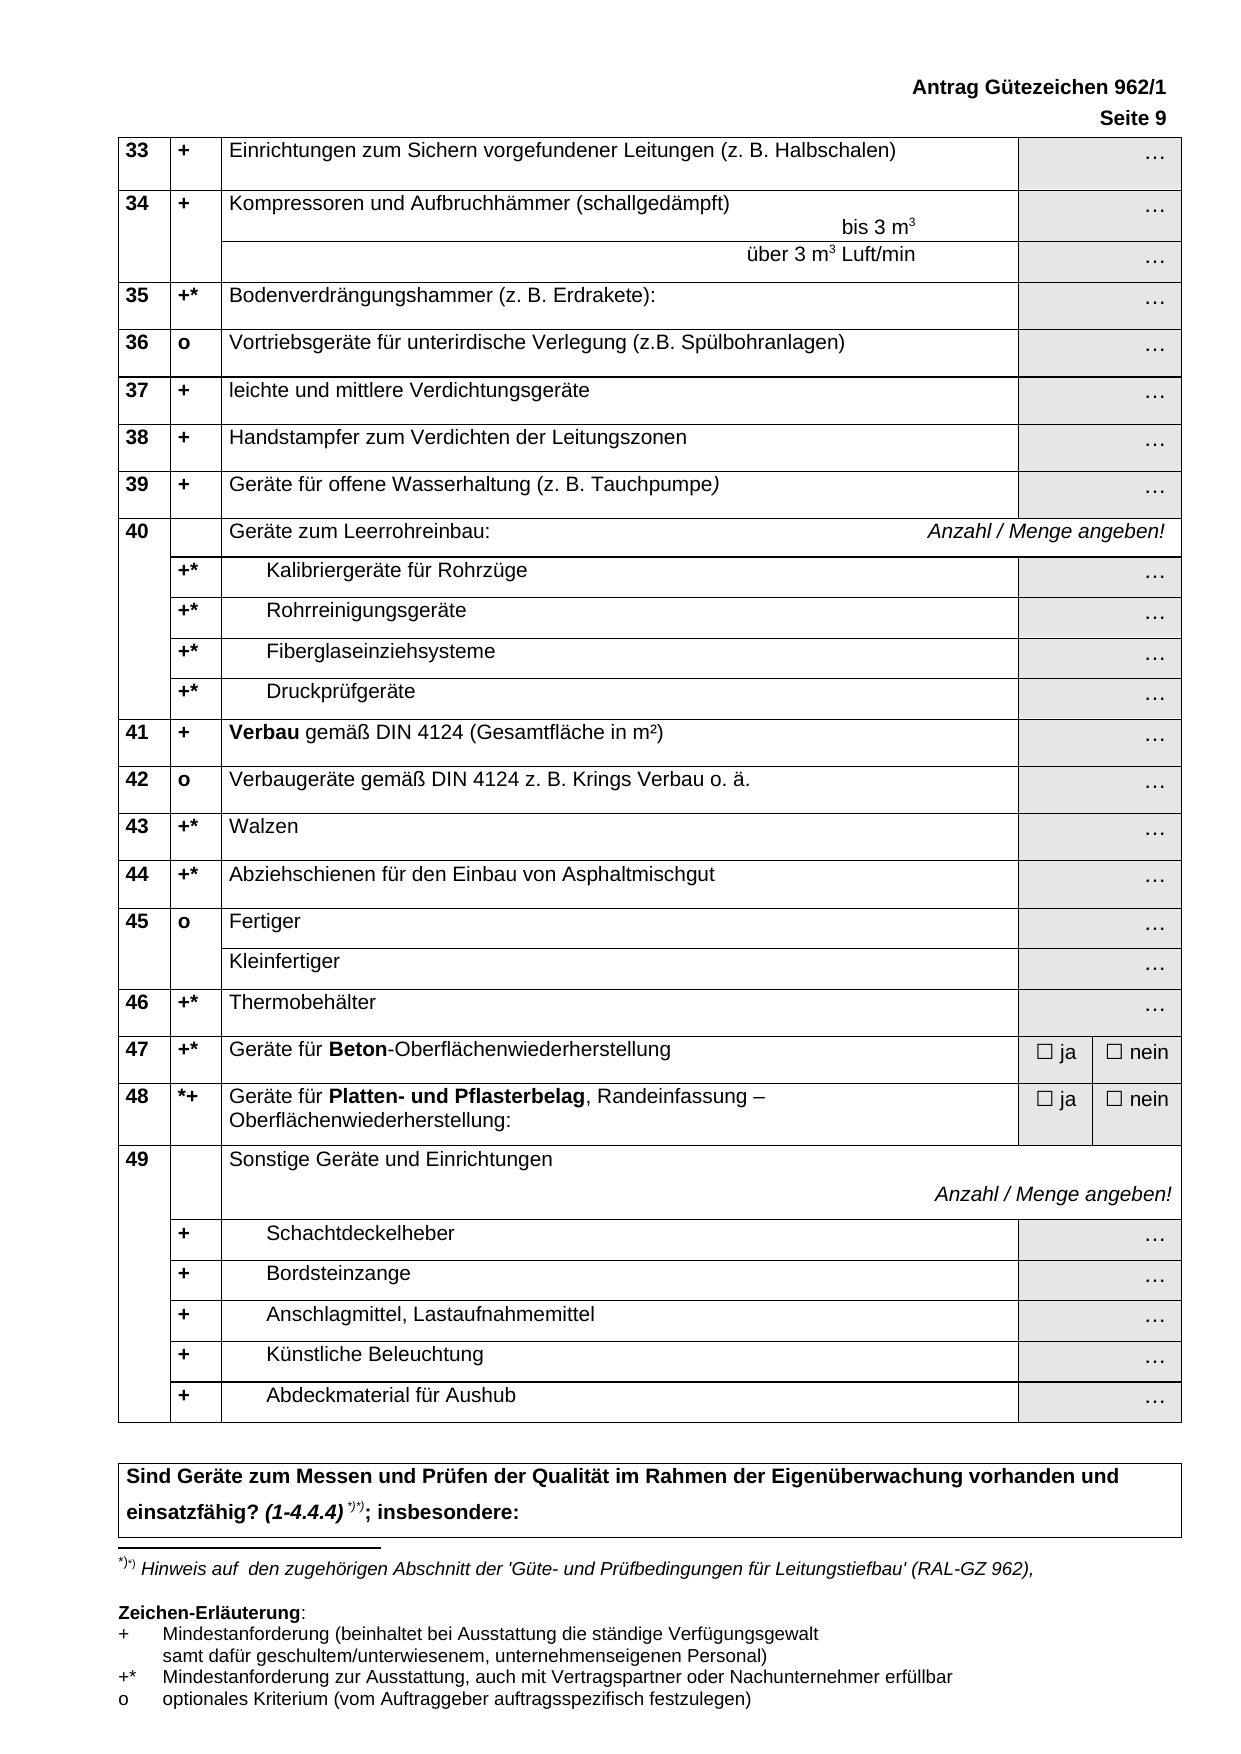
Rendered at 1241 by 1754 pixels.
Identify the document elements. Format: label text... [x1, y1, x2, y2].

table_cell [119, 1300, 170, 1341]
table_cell 35 [119, 283, 170, 329]
table_cell 33 [119, 138, 170, 189]
table_cell Kompressoren und Aufbruchhämmer (schallgedämpft) bis 3 m3 [222, 191, 1018, 241]
table_cell ja [1019, 1037, 1092, 1083]
table_cell Sonstige Geräte und Einrichtungen Anzahl / Menge angeben! [222, 1146, 1181, 1219]
table_cell Druckprüfgeräte [222, 679, 1018, 718]
table_cell +* [171, 861, 221, 908]
table_cell 47 [119, 1037, 170, 1083]
table_cell + [171, 1342, 221, 1381]
table_cell + [171, 378, 221, 424]
table_cell + [171, 1301, 221, 1341]
table_cell über 3 m3 Luft/min [222, 242, 1018, 282]
table_cell o [171, 767, 221, 813]
table_cell o [171, 909, 221, 989]
table_cell + [171, 138, 221, 189]
table_cell nein [1093, 1084, 1181, 1145]
table_cell 42 [119, 767, 170, 813]
table_cell [119, 638, 170, 678]
table_cell +* [171, 283, 221, 329]
table_cell +* [171, 814, 221, 860]
table_cell Fiberglaseinziehsysteme [222, 639, 1018, 678]
table_cell Kalibriergeräte für Rohrzüge [222, 558, 1018, 597]
table_cell leichte und mittlere Verdichtungsgeräte [222, 378, 1018, 424]
table_cell Geräte für offene Wasserhaltung (z. B. Tauchpumpe) [222, 472, 1018, 518]
table_cell + [171, 1220, 221, 1260]
table_cell Thermobehälter [222, 990, 1018, 1036]
table_cell 46 [119, 990, 170, 1036]
table_cell + [171, 425, 221, 471]
table_cell Schachtdeckelheber [222, 1220, 1018, 1260]
table_cell 43 [119, 814, 170, 860]
table_cell 40 [119, 519, 170, 556]
table_cell Geräte für Beton-Oberflächenwiederherstellung [222, 1037, 1018, 1083]
table_cell 44 [119, 861, 170, 908]
table_cell o [171, 330, 221, 376]
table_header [119, 1464, 1181, 1537]
table_cell Bodenverdrängungshammer (z. B. Erdrakete): [222, 283, 1018, 329]
table_cell [119, 556, 170, 597]
table_cell Geräte für Platten- und Pflasterbelag, Randeinfassung – Oberflächenwiederherstellung: [222, 1084, 1018, 1145]
table_cell Einrichtungen zum Sichern vorgefundener Leitungen (z. B. Halbschalen) [222, 138, 1018, 189]
table_cell 39 [119, 472, 170, 518]
table_cell 38 [119, 425, 170, 471]
table_cell +* [171, 679, 221, 718]
table_cell Bordsteinzange [222, 1261, 1018, 1300]
table_cell 36 [119, 330, 170, 376]
table_cell + [171, 191, 221, 282]
table_cell 49 [119, 1146, 170, 1219]
table_cell 48 [119, 1084, 170, 1145]
table_cell +* [171, 639, 221, 678]
table_cell Anschlagmittel, Lastaufnahmemittel [222, 1301, 1018, 1341]
table_cell Fertiger [222, 909, 1018, 948]
table_cell + [171, 1383, 221, 1422]
table_cell Verbau gemäß DIN 4124 (Gesamtfläche in m²) [222, 720, 1018, 766]
table_cell 37 [119, 378, 170, 424]
table_cell Handstampfer zum Verdichten der Leitungszonen [222, 425, 1018, 471]
table_cell Walzen [222, 814, 1018, 860]
table_cell + [171, 1261, 221, 1300]
table_cell nein [1093, 1037, 1181, 1083]
table_cell *+ [171, 1084, 221, 1145]
table_cell [119, 1260, 170, 1300]
table_cell 41 [119, 720, 170, 766]
table_cell [119, 597, 170, 637]
table_cell Vortriebsgeräte für unterirdische Verlegung (z.B. Spülbohranlagen) [222, 330, 1018, 376]
table_cell [119, 1341, 170, 1381]
table_cell ja [1019, 1084, 1092, 1145]
table_cell Rohrreinigungsgeräte [222, 598, 1018, 637]
table_cell Abziehschienen für den Einbau von Asphaltmischgut [222, 861, 1018, 908]
table_cell Künstliche Beleuchtung [222, 1342, 1018, 1381]
table_cell Geräte zum Leerrohreinbau: Anzahl / Menge angeben! [222, 519, 1181, 556]
table_cell [119, 678, 170, 718]
table_cell Verbaugeräte gemäß DIN 4124 z. B. Krings Verbau o. ä. [222, 767, 1018, 813]
table_cell 34 [119, 191, 170, 282]
table_cell [119, 1381, 170, 1422]
table_cell +* [171, 990, 221, 1036]
table_cell [171, 519, 221, 556]
table_cell [171, 1146, 221, 1219]
table_cell +* [171, 1037, 221, 1083]
table_cell + [171, 472, 221, 518]
table_cell Kleinfertiger [222, 949, 1018, 989]
table_cell +* [171, 558, 221, 597]
table_cell [119, 1219, 170, 1260]
table_cell Abdeckmaterial für Aushub [222, 1383, 1018, 1422]
table_cell +* [171, 598, 221, 637]
table_cell 45 [119, 909, 170, 989]
table_cell + [171, 720, 221, 766]
